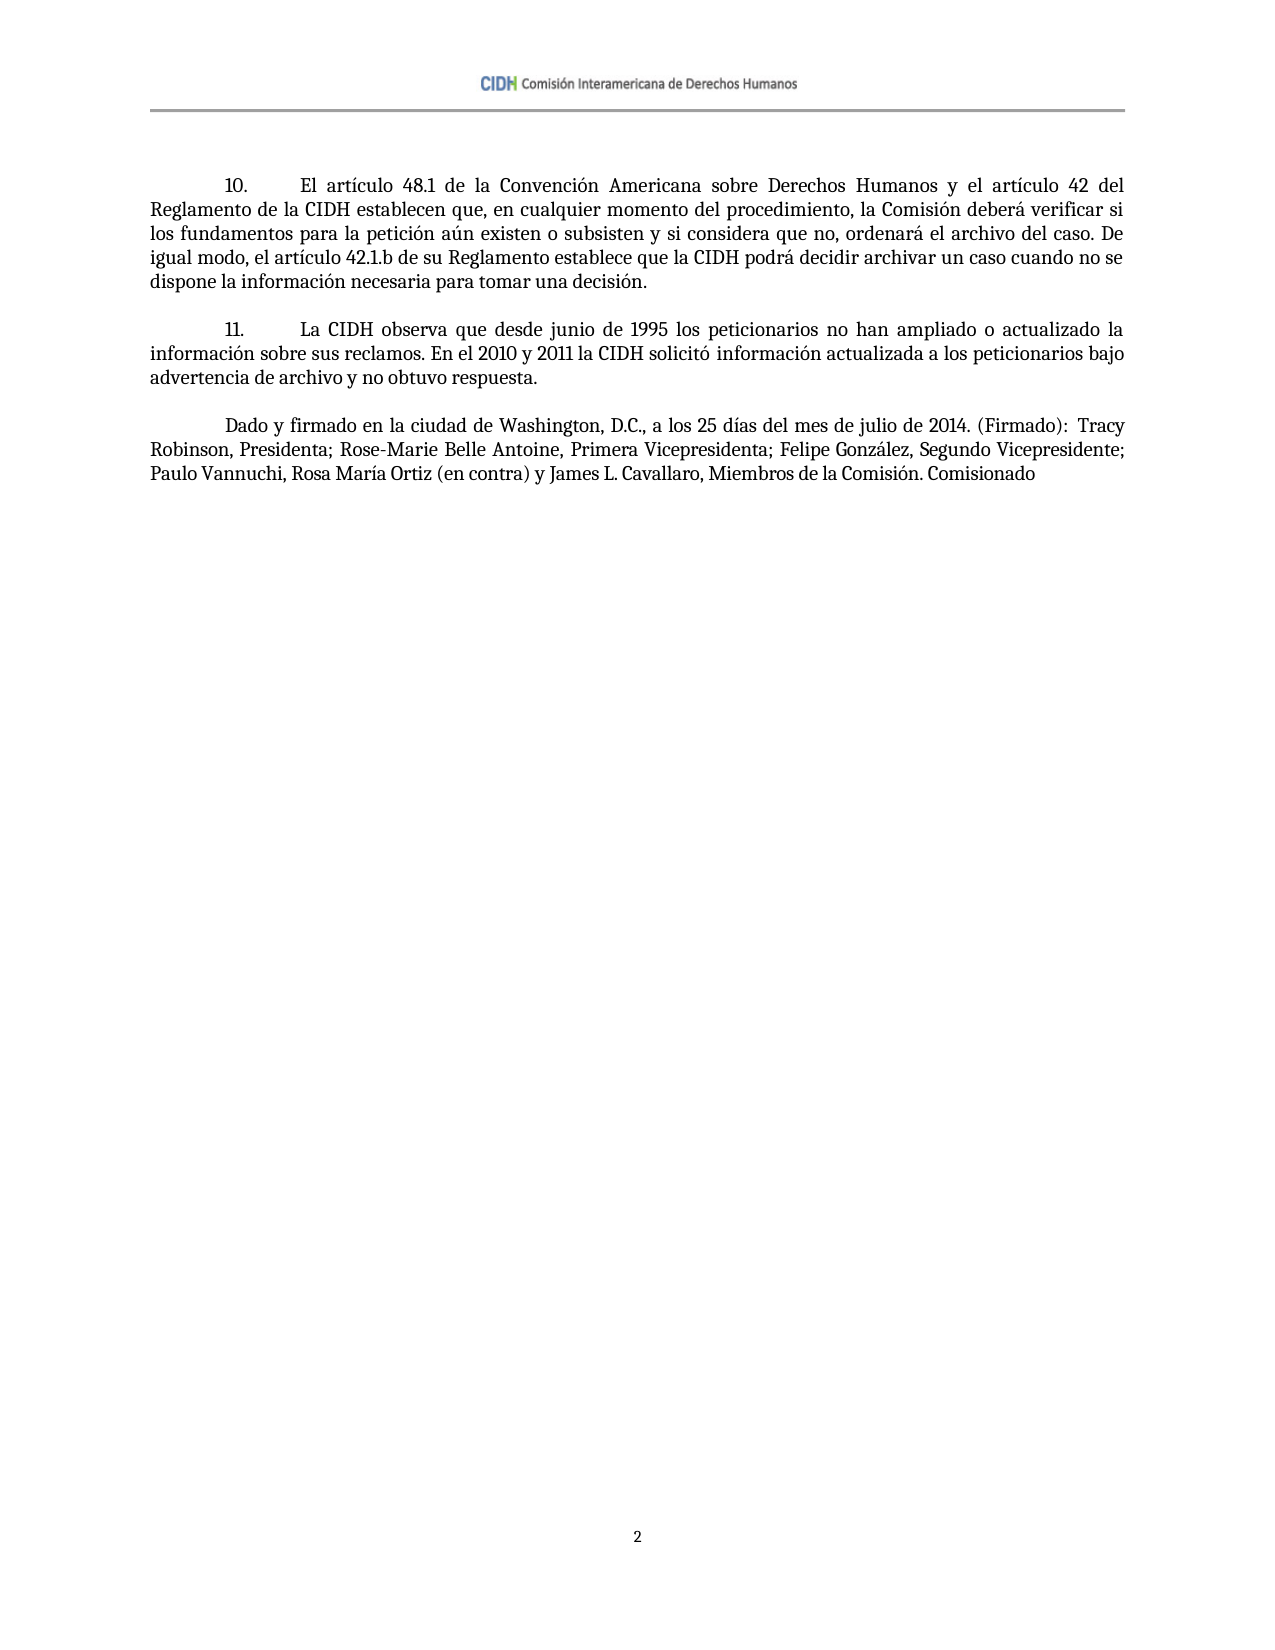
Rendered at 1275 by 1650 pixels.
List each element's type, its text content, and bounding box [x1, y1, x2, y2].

text 11. La CIDH observa que desde junio de 1995 los peticionarios no han ampliado o actualizado la información sobre sus reclamos. En el 2010 y 2011 la CIDH solicitó información actualizada a los peticionarios bajo advertencia de archivo y no obtuvo respuesta. [150, 318, 1125, 389]
picture [475, 75, 800, 93]
text Dado y firmado en la ciudad de Washington, D.C., a los 25 días del mes de julio de 2014. (Firmado): Tracy Robinson, Presidenta; Rose-Marie Belle Antoine, Primera Vicepresidenta; Felipe González, Segundo Vicepresidente; Paulo Vannuchi, Rosa María Ortiz (en contra) y James L. Cavallaro, Miembros de la Comisión. Comisionado [150, 413, 1125, 485]
text 10. El artículo 48.1 de la Convención Americana sobre Derechos Humanos y el artículo 42 del Reglamento de la CIDH establecen que, en cualquier momento del procedimiento, la Comisión deberá verificar si los fundamentos para la petición aún existen o subsisten y si considera que no, ordenará el archivo del caso. De igual modo, el artículo 42.1.b de su Reglamento establece que la CIDH podrá decidir archivar un caso cuando no se dispone la información necesaria para tomar una decisión. [150, 174, 1125, 294]
